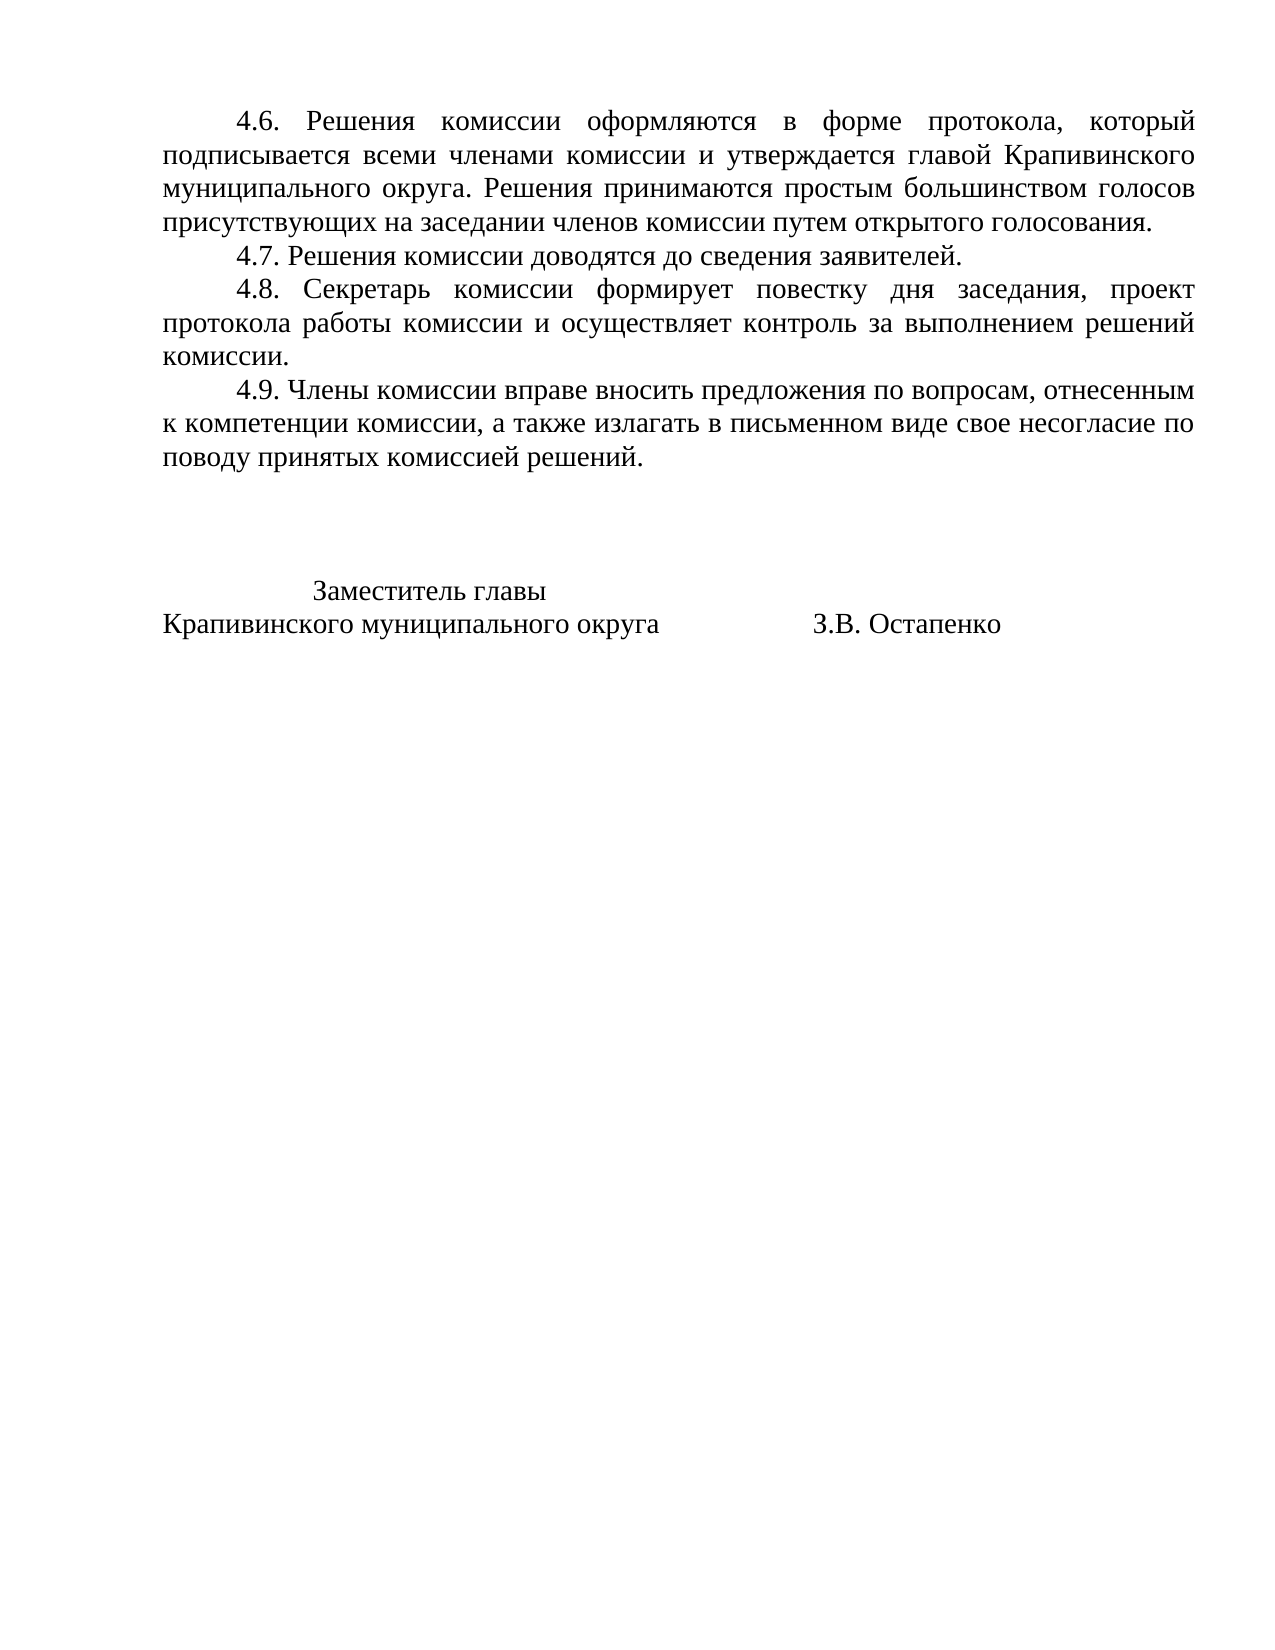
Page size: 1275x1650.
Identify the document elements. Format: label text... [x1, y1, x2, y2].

text Крапивинского муниципального округа З.В. Остапенко [162, 607, 1196, 640]
text 4.9. Члены комиссии вправе вносить предложения по вопросам, отнесенным к компетенции комиссии, а также излагать в письменном виде свое несогласие по поводу принятых комиссией решений. [162, 372, 1196, 472]
text 4.7. Решения комиссии доводятся до сведения заявителей. [162, 238, 1196, 271]
text Заместитель главы [237, 573, 1196, 607]
text 4.8. Секретарь комиссии формирует повестку дня заседания, проект протокола работы комиссии и осуществляет контроль за выполнением решений комиссии. [162, 271, 1196, 372]
text 4.6. Решения комиссии оформляются в форме протокола, который подписывается всеми членами комиссии и утверждается главой Крапивинского муниципального округа. Решения принимаются простым большинством голосов присутствующих на заседании членов комиссии путем открытого голосования. [162, 103, 1196, 238]
